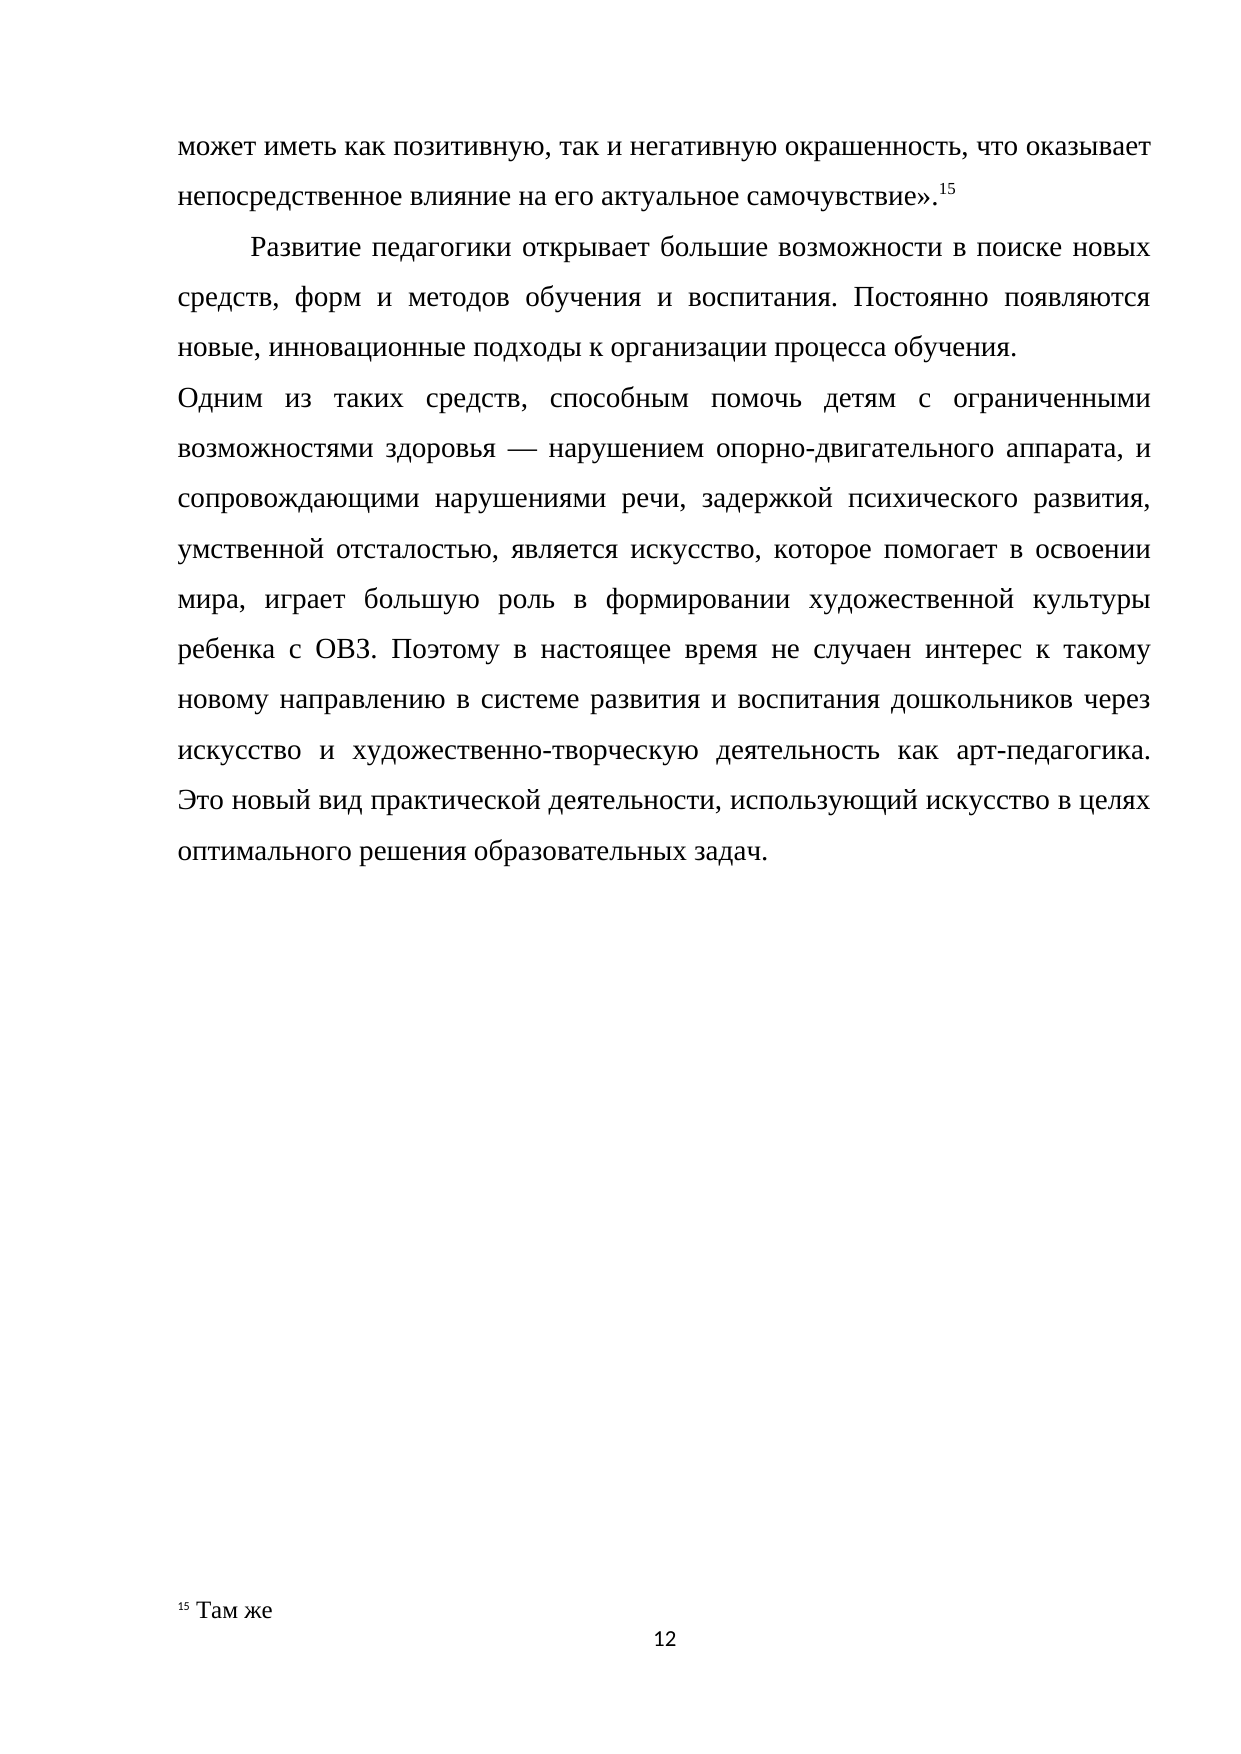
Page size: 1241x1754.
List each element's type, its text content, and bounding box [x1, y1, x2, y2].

text Развитие педагогики открывает большие возможности в поиске новых средств, форм и методов обучения и воспитания. Постоянно появляются новые, инновационные подходы к организации процесса обучения. [177, 313, 1152, 363]
text Одним из таких средств, способным помочь детям с ограниченными возможностями здоровья — нарушением опорно-двигательного аппарата, и сопровождающими нарушениями речи, задержкой психического развития, умственной отсталостью, является искусство, которое помогает в освоении мира, играет большую роль в формировании художественной культуры ребенка с ОВЗ. Поэтому в настоящее время не случаен интерес к такому новому направлению в системе развития и воспитания дошкольников через искусство и художественно-творческую деятельность как арт-педагогика. Это новый вид практической деятельности, использующий искусство в целях оптимального решения образовательных задач. [177, 380, 1152, 866]
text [177, 128, 1152, 212]
text Развитие педагогики открывает большие возможности в поиске новых средств, форм и методов обучения и воспитания. Постоянно появляются новые, инновационные подходы к организации процесса обучения. [177, 229, 1152, 279]
